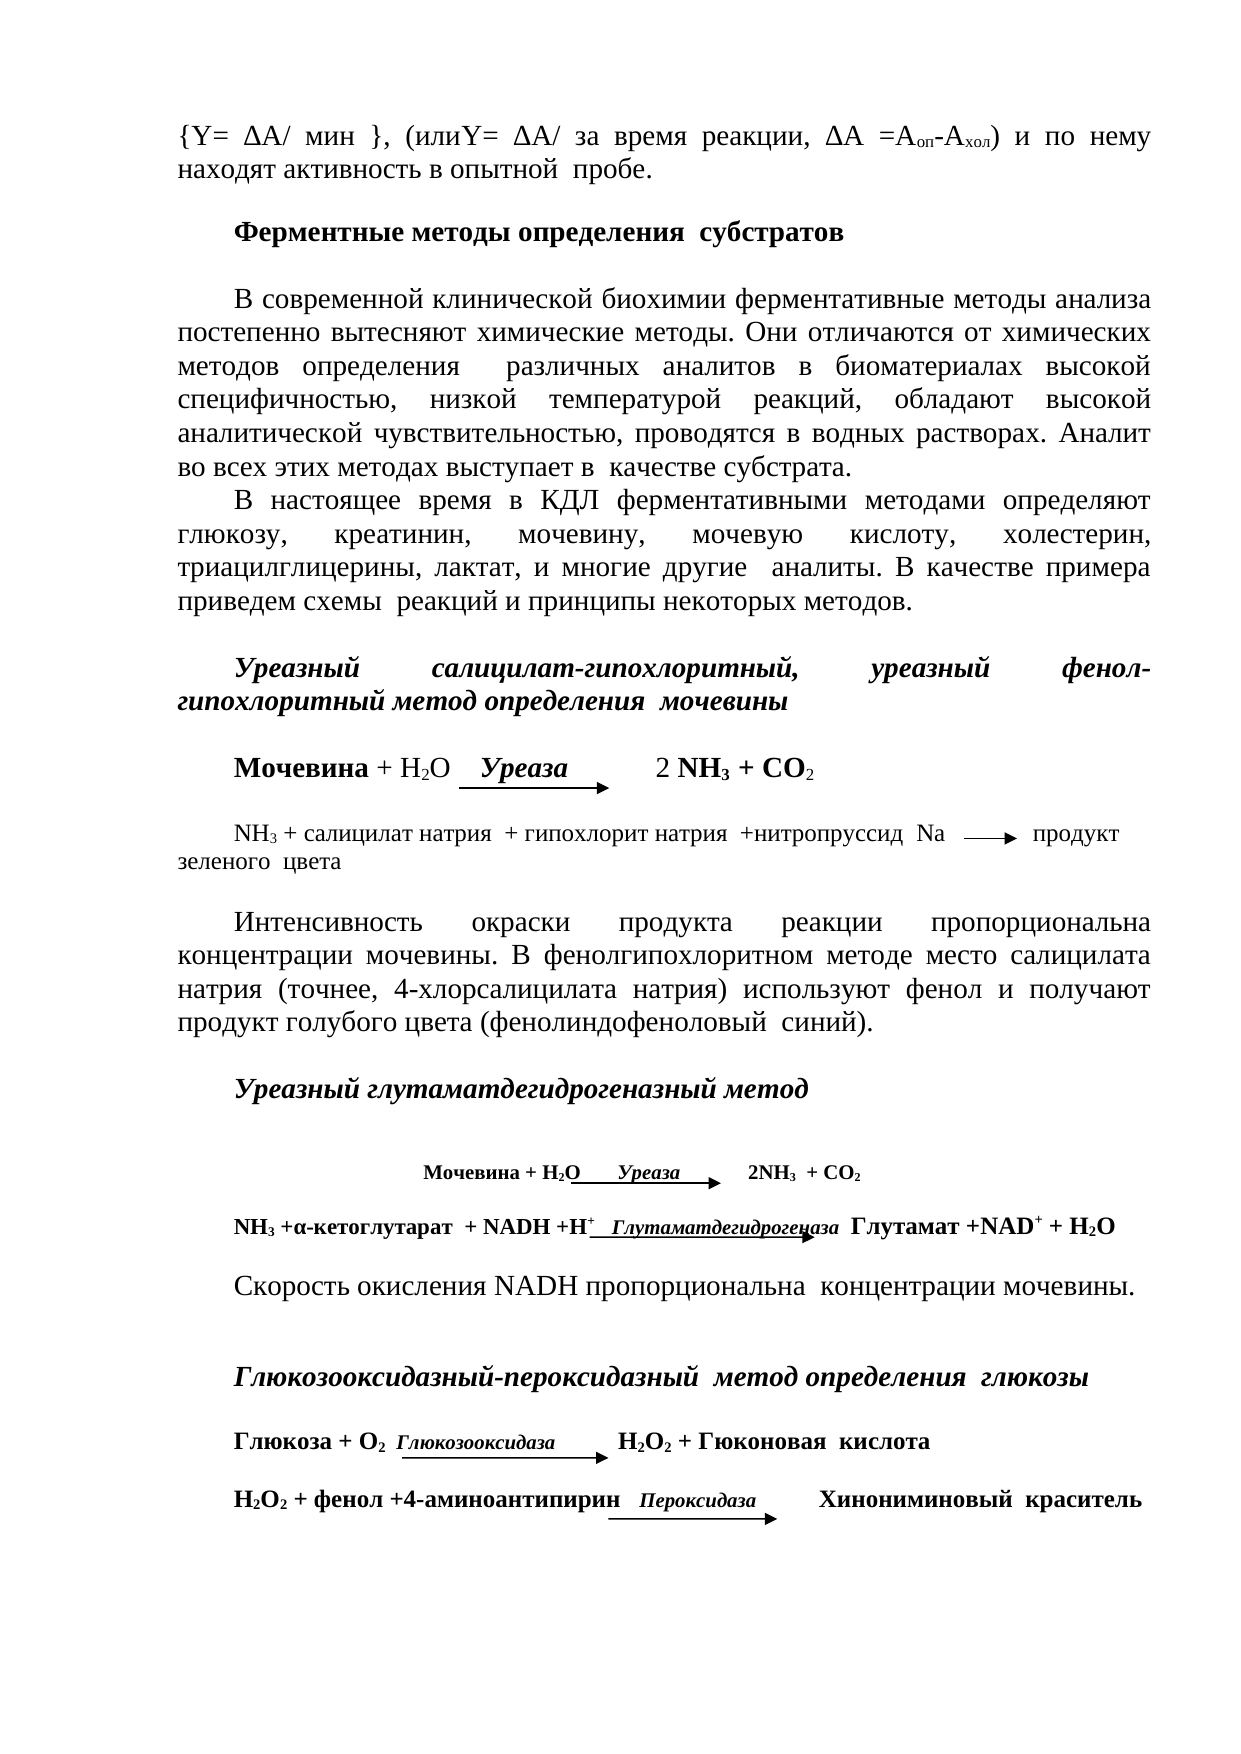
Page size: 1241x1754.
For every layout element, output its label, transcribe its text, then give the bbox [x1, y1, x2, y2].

text Ферментные методы определения субстратов [177, 214, 1152, 247]
text Мочевина + Н2О Уреаза 2 NH3 + CO2 [177, 751, 1152, 784]
text Уреазный салицилат-гипохлоритный, уреазный фенол-гипохлоритный метод определения мочевины [177, 650, 1152, 717]
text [177, 118, 1152, 185]
text Глюкозооксидазный-пероксидазный метод определения глюкозы [177, 1359, 1152, 1393]
text В настоящее время в КДЛ ферментативными методами определяют глюкозу, креатинин, мочевину, мочевую кислоту, холестерин, триацилглицерины, лактат, и многие другие аналиты. В качестве примера приведем схемы реакций и принципы некоторых методов. [177, 482, 1152, 616]
text NH3 + cалицилат натрия + гипохлорит натрия +нитропруссид Na продукт зеленого цвета [177, 818, 1152, 875]
text В современной клинической биохимии ферментативные методы анализа постепенно вытесняют химические методы. Они отличаются от химических методов определения различных аналитов в биоматериалах высокой специфичностью, низкой температурой реакций, обладают высокой аналитической чувствительностью, проводятся в водных растворах. Аналит во всех этих методах выступает в качестве субстрата. [177, 281, 1152, 482]
text Скорость окисления NADH пропорциональна концентрации мочевины. [177, 1268, 1152, 1302]
text Интенсивность окраски продукта реакции пропорциональна концентрации мочевины. В фенолгипохлоритном методе место салицилата натрия (точнее, 4-хлорсалицилата натрия) используют фенол и получают продукт голубого цвета (фенолиндофеноловый синий). [177, 904, 1152, 1038]
text Глюкоза + О2 Глюкозооксидаза Н2О2 + Гюконовая кислота [177, 1426, 1152, 1455]
text Уреазный глутаматдегидрогеназный метод [177, 1072, 1152, 1105]
text Н2О2 + фенол +4-аминоантипирин Пероксидаза Хинониминовый краситель [177, 1484, 1152, 1513]
text Мочевина + Н2О Уреаза 2NH3 + CO2 [177, 1160, 1152, 1184]
text NH3 +α-кетоглутарат + NADH +H+ Глутаматдегидрогеназа Глутамат +NAD+ + Н2О [177, 1211, 1152, 1239]
